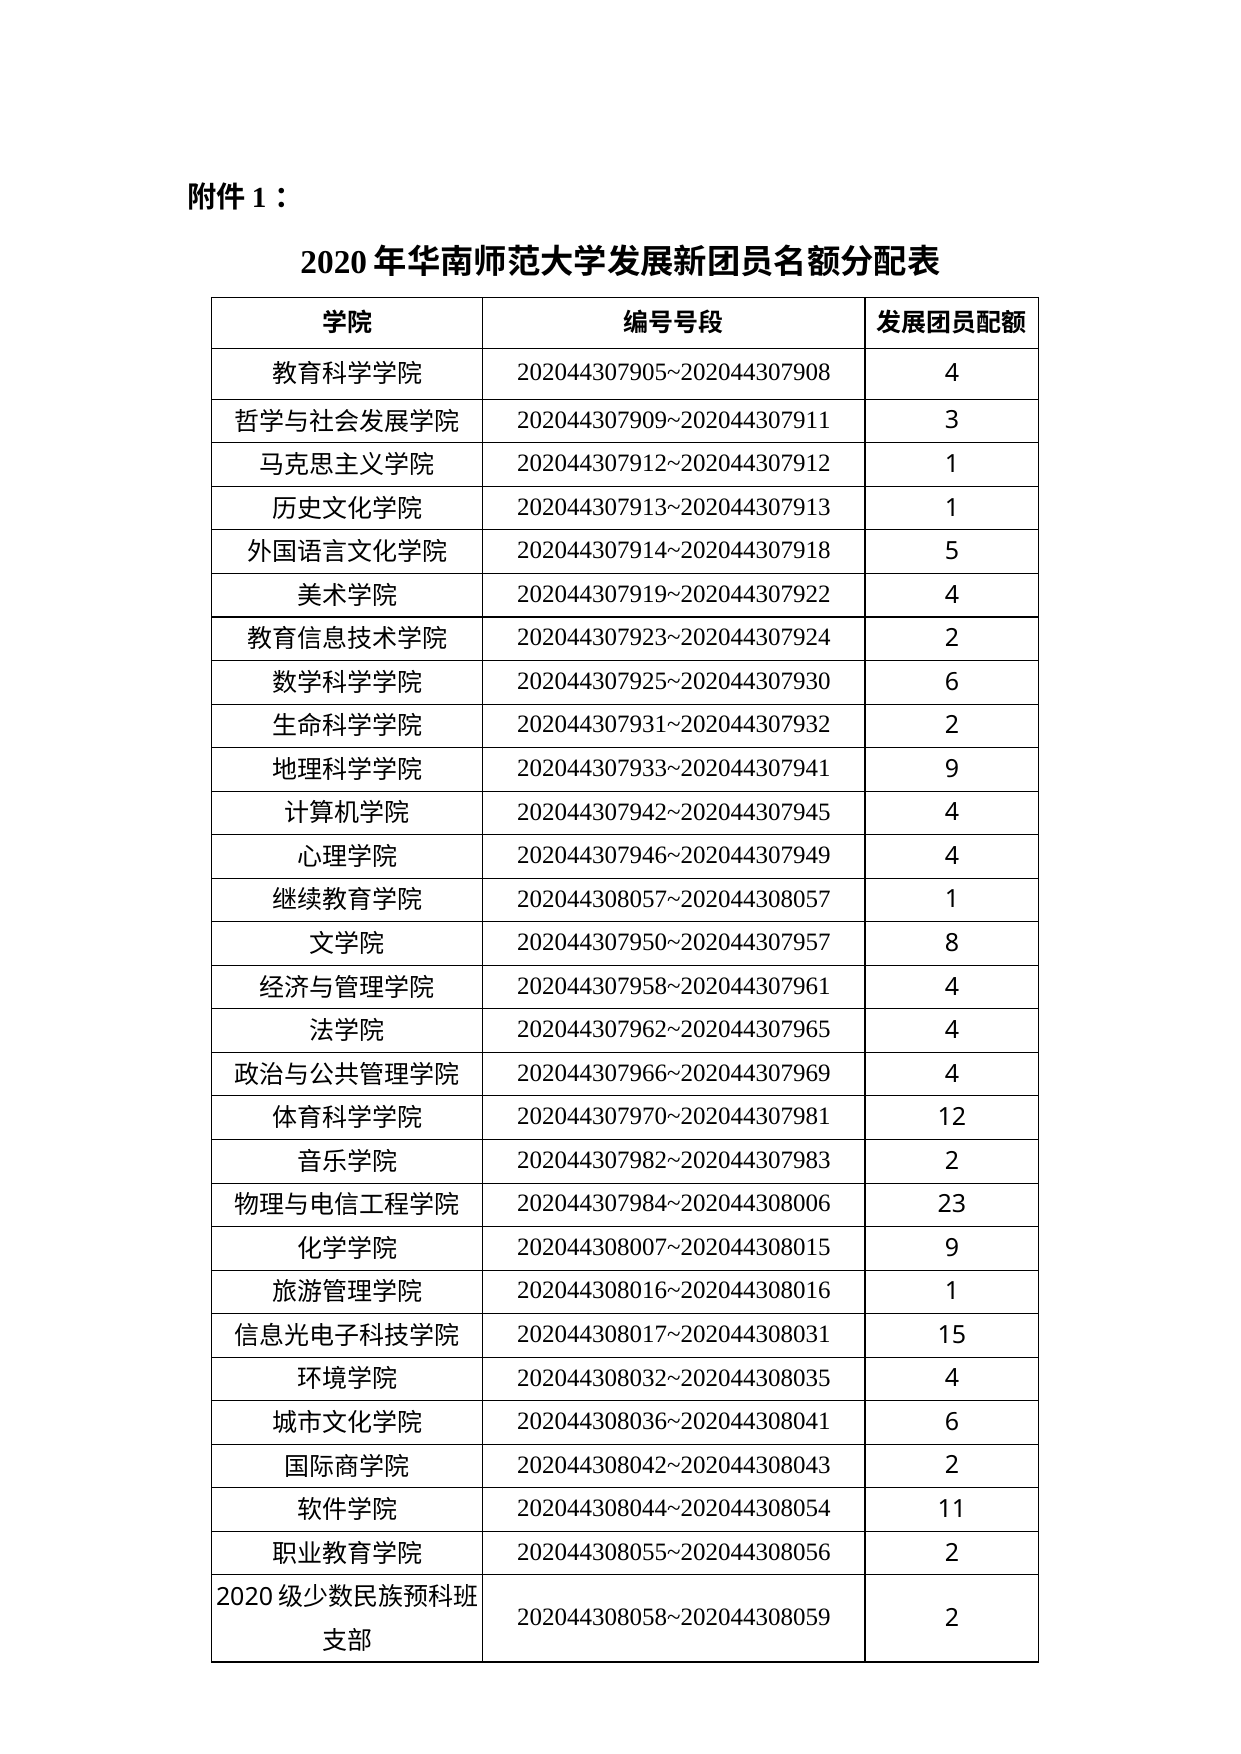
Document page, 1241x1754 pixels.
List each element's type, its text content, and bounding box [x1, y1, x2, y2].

table_cell 数学科学学院 [212, 661, 482, 703]
table_cell 202044307982~202044307983 [483, 1140, 864, 1182]
table_cell 4 [866, 574, 1038, 616]
table_cell 文学院 [212, 922, 482, 965]
table_cell 202044308016~202044308016 [483, 1271, 864, 1313]
table_cell 2 [866, 618, 1038, 660]
table_cell 202044307914~202044307918 [483, 530, 864, 573]
table_cell 计算机学院 [212, 792, 482, 834]
table_cell 1 [866, 1271, 1038, 1313]
table_cell 4 [866, 1053, 1038, 1095]
table_cell 202044308044~202044308054 [483, 1488, 864, 1531]
table_cell 地理科学学院 [212, 748, 482, 791]
table_cell 物理与电信工程学院 [212, 1184, 482, 1226]
table_cell 202044307970~202044307981 [483, 1096, 864, 1139]
table_cell 202044307923~202044307924 [483, 618, 864, 660]
table_cell 哲学与社会发展学院 [212, 400, 482, 442]
table_cell 12 [866, 1096, 1038, 1139]
table_cell 环境学院 [212, 1358, 482, 1400]
table_cell 202044307925~202044307930 [483, 661, 864, 703]
table_cell 9 [866, 748, 1038, 791]
table_cell 马克思主义学院 [212, 443, 482, 486]
table_cell 3 [866, 400, 1038, 442]
table_cell 6 [866, 661, 1038, 703]
table_cell 11 [866, 1488, 1038, 1531]
table_cell 教育科学学院 [212, 349, 482, 399]
table_cell 202044308055~202044308056 [483, 1532, 864, 1574]
table_cell 202044307912~202044307912 [483, 443, 864, 486]
table_cell 202044307905~202044307908 [483, 349, 864, 399]
table_cell 4 [866, 835, 1038, 878]
table_cell 202044308036~202044308041 [483, 1401, 864, 1444]
table_cell 6 [866, 1401, 1038, 1444]
table_cell 心理学院 [212, 835, 482, 878]
table_cell 202044307984~202044308006 [483, 1184, 864, 1226]
table_cell 国际商学院 [212, 1445, 482, 1487]
table_cell 4 [866, 1358, 1038, 1400]
table_cell 202044307909~202044307911 [483, 400, 864, 442]
table_header 发展团员配额 [866, 298, 1038, 348]
table_cell 202044307919~202044307922 [483, 574, 864, 616]
table_cell 信息光电子科技学院 [212, 1314, 482, 1357]
table_cell 15 [866, 1314, 1038, 1357]
table_cell 1 [866, 487, 1038, 529]
table_cell 2 [866, 1140, 1038, 1182]
table_cell 202044307966~202044307969 [483, 1053, 864, 1095]
table_cell 202044307913~202044307913 [483, 487, 864, 529]
table_cell 历史文化学院 [212, 487, 482, 529]
table_cell 2 [866, 705, 1038, 747]
table_cell 美术学院 [212, 574, 482, 616]
table_cell 202044307958~202044307961 [483, 966, 864, 1008]
table_cell 23 [866, 1184, 1038, 1226]
table_header 编号号段 [483, 298, 864, 348]
table_cell 生命科学学院 [212, 705, 482, 747]
table_cell 2 [866, 1445, 1038, 1487]
table_cell 202044307931~202044307932 [483, 705, 864, 747]
table_cell 软件学院 [212, 1488, 482, 1531]
table_cell 202044307942~202044307945 [483, 792, 864, 834]
table_cell 体育科学学院 [212, 1096, 482, 1139]
table_cell 政治与公共管理学院 [212, 1053, 482, 1095]
table_cell 外国语言文化学院 [212, 530, 482, 573]
table_cell 4 [866, 792, 1038, 834]
table_cell 旅游管理学院 [212, 1271, 482, 1313]
table_cell 202044307933~202044307941 [483, 748, 864, 791]
table_cell 1 [866, 443, 1038, 486]
table_cell 城市文化学院 [212, 1401, 482, 1444]
text 2020年华南师范大学发展新团员名额分配表 [187, 227, 1053, 292]
table_cell 1 [866, 879, 1038, 921]
table_cell 202044308032~202044308035 [483, 1358, 864, 1400]
table_cell 202044308042~202044308043 [483, 1445, 864, 1487]
table_cell 202044308057~202044308057 [483, 879, 864, 921]
text 附件1 ： [187, 162, 1053, 227]
table_cell 教育信息技术学院 [212, 618, 482, 660]
table_cell 职业教育学院 [212, 1532, 482, 1574]
table_cell 202044307962~202044307965 [483, 1009, 864, 1052]
table_cell 法学院 [212, 1009, 482, 1052]
table_cell 202044308007~202044308015 [483, 1227, 864, 1269]
table_cell 202044307946~202044307949 [483, 835, 864, 878]
table_cell 202044307950~202044307957 [483, 922, 864, 965]
table_cell 9 [866, 1227, 1038, 1269]
table_cell 2020级少数民族预科班支部 [212, 1575, 482, 1661]
table_cell 继续教育学院 [212, 879, 482, 921]
table_cell 202044308058~202044308059 [483, 1575, 864, 1661]
table_cell 202044308017~202044308031 [483, 1314, 864, 1357]
table_cell 2 [866, 1575, 1038, 1661]
table_cell 5 [866, 530, 1038, 573]
table_cell 4 [866, 966, 1038, 1008]
table_cell 4 [866, 349, 1038, 399]
table_header 学院 [212, 298, 482, 348]
table_cell 化学学院 [212, 1227, 482, 1269]
table_cell 音乐学院 [212, 1140, 482, 1182]
table_cell 4 [866, 1009, 1038, 1052]
table_cell 经济与管理学院 [212, 966, 482, 1008]
table_cell 2 [866, 1532, 1038, 1574]
table_cell 8 [866, 922, 1038, 965]
